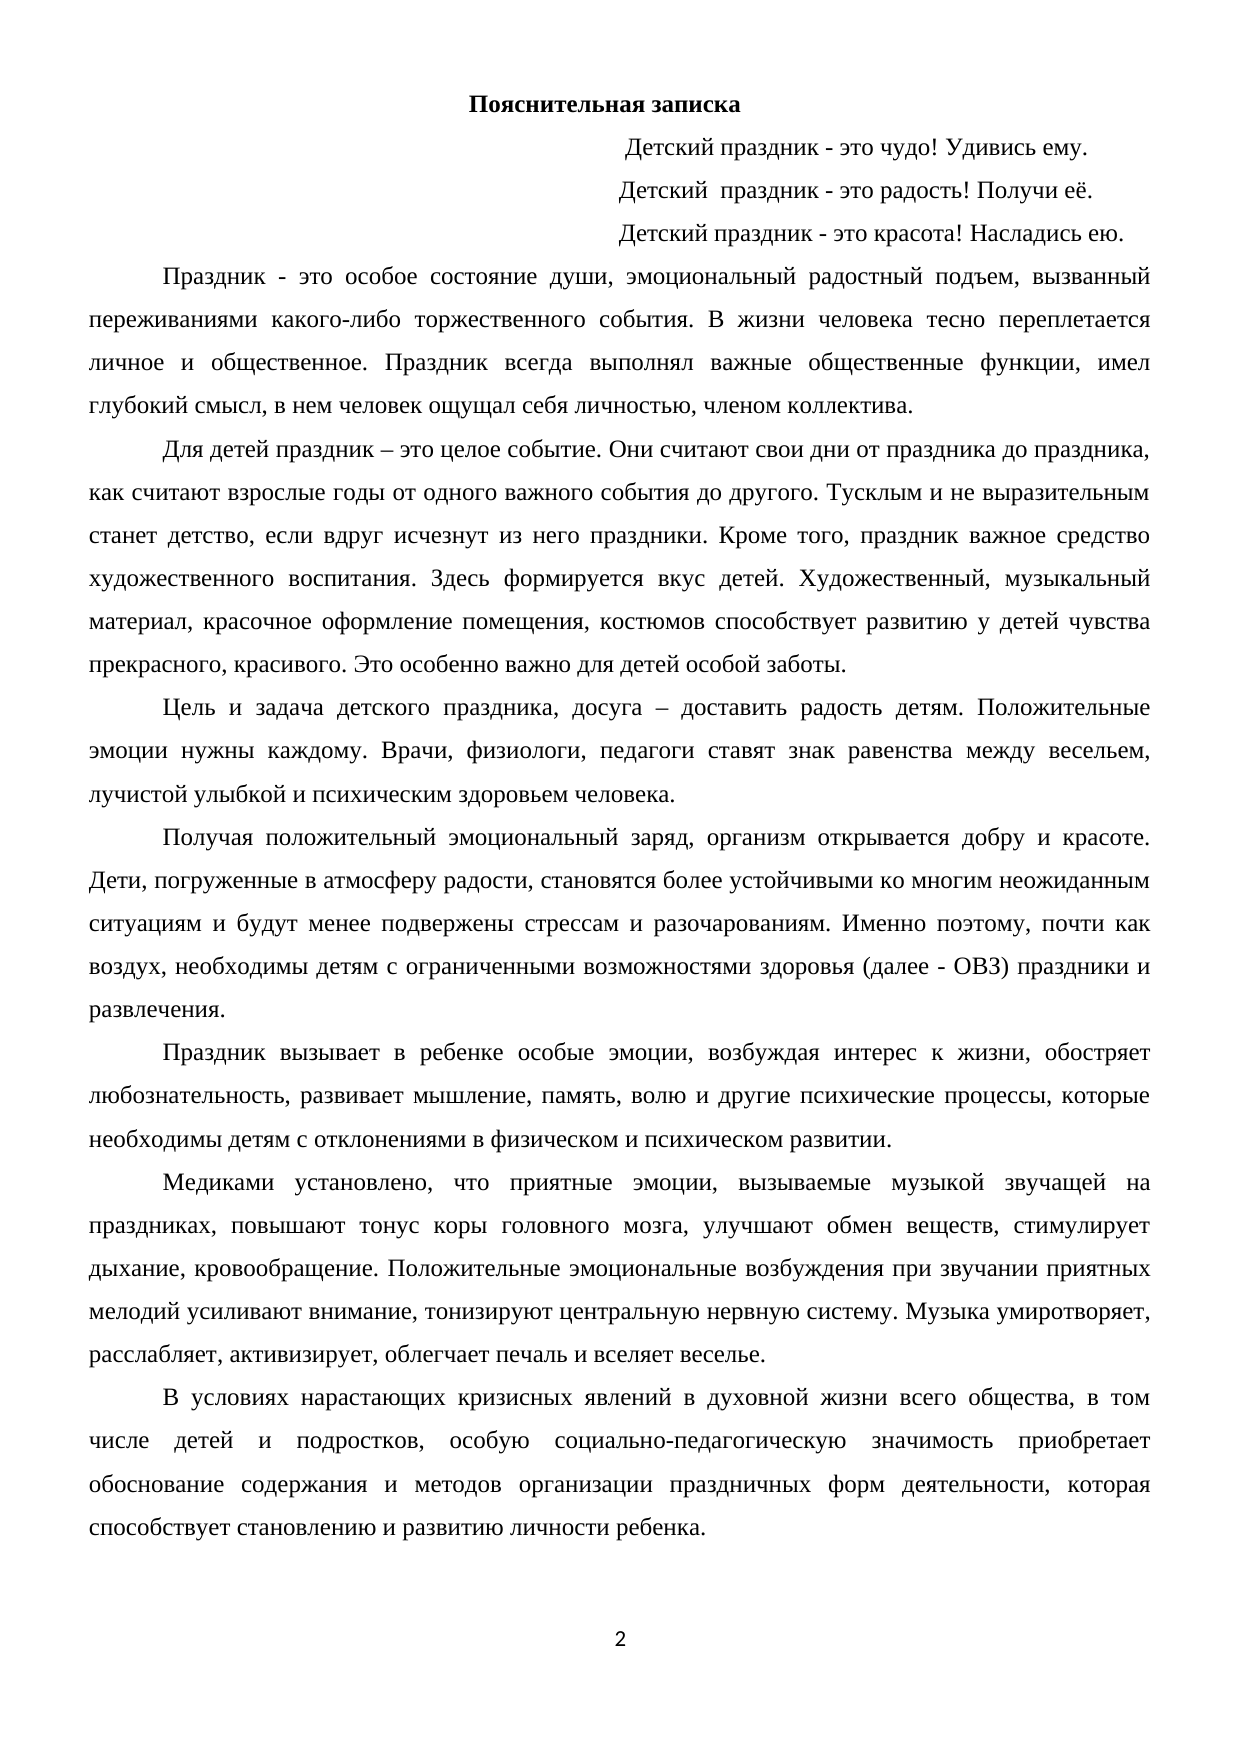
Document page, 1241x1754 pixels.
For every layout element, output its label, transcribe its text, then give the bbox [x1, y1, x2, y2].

text Праздник вызывает в ребенке особые эмоции, возбуждая интерес к жизни, обостряет любознательность, развивает мышление, память, волю и другие психические процессы, которые необходимы детям с отклонениями в физическом и психическом развитии. [89, 1037, 1152, 1152]
text Детский праздник - это радость! Получи её. [89, 175, 1152, 204]
text Для детей праздник – это целое событие. Они считают свои дни от праздника до праздника, как считают взрослые годы от одного важного события до другого. Тусклым и не выразительным станет детство, если вдруг исчезнут из него праздники. Кроме того, праздник важное средство художественного воспитания. Здесь формируется вкус детей. Художественный, музыкальный материал, красочное оформление помещения, костюмов способствует развитию у детей чувства прекрасного, красивого. Это особенно важно для детей особой заботы. [89, 434, 1152, 678]
text Получая положительный эмоциональный заряд, организм открывается добру и красоте. Дети, погруженные в атмосферу радости, становятся более устойчивыми ко многим неожиданным ситуациям и будут менее подвержены стрессам и разочарованиям. Именно поэтому, почти как воздух, необходимы детям с ограниченными возможностями здоровья (далее - ОВЗ) праздники и развлечения. [89, 822, 1152, 1023]
text Медиками установлено, что приятные эмоции, вызываемые музыкой звучащей на праздниках, повышают тонус коры головного мозга, улучшают обмен веществ, стимулирует дыхание, кровообращение. Положительные эмоциональные возбуждения при звучании приятных мелодий усиливают внимание, тонизируют центральную нервную систему. Музыка умиротворяет, расслабляет, активизирует, облегчает печаль и вселяет веселье. [89, 1167, 1152, 1368]
text Детский праздник - это красота! Насладись ею. [89, 218, 1152, 247]
text Пояснительная записка [89, 89, 1152, 117]
text Цель и задача детского праздника, досуга – доставить радость детям. Положительные эмоции нужны каждому. Врачи, физиологи, педагоги ставят знак равенства между весельем, лучистой улыбкой и психическим здоровьем человека. [89, 692, 1152, 807]
text В условиях нарастающих кризисных явлений в духовной жизни всего общества, в том числе детей и подростков, особую социально-педагогическую значимость приобретает обоснование содержания и методов организации праздничных форм деятельности, которая способствует становлению и развитию личности ребенка. [89, 1382, 1152, 1541]
text Детский праздник - это чудо! Удивись ему. [89, 132, 1152, 161]
text Праздник - это особое состояние души, эмоциональный радостный подъем, вызванный переживаниями какого-либо торжественного события. В жизни человека тесно переплетается личное и общественное. Праздник всегда выполнял важные общественные функции, имел глубокий смысл, в нем человек ощущал себя личностью, членом коллектива. [89, 261, 1152, 419]
